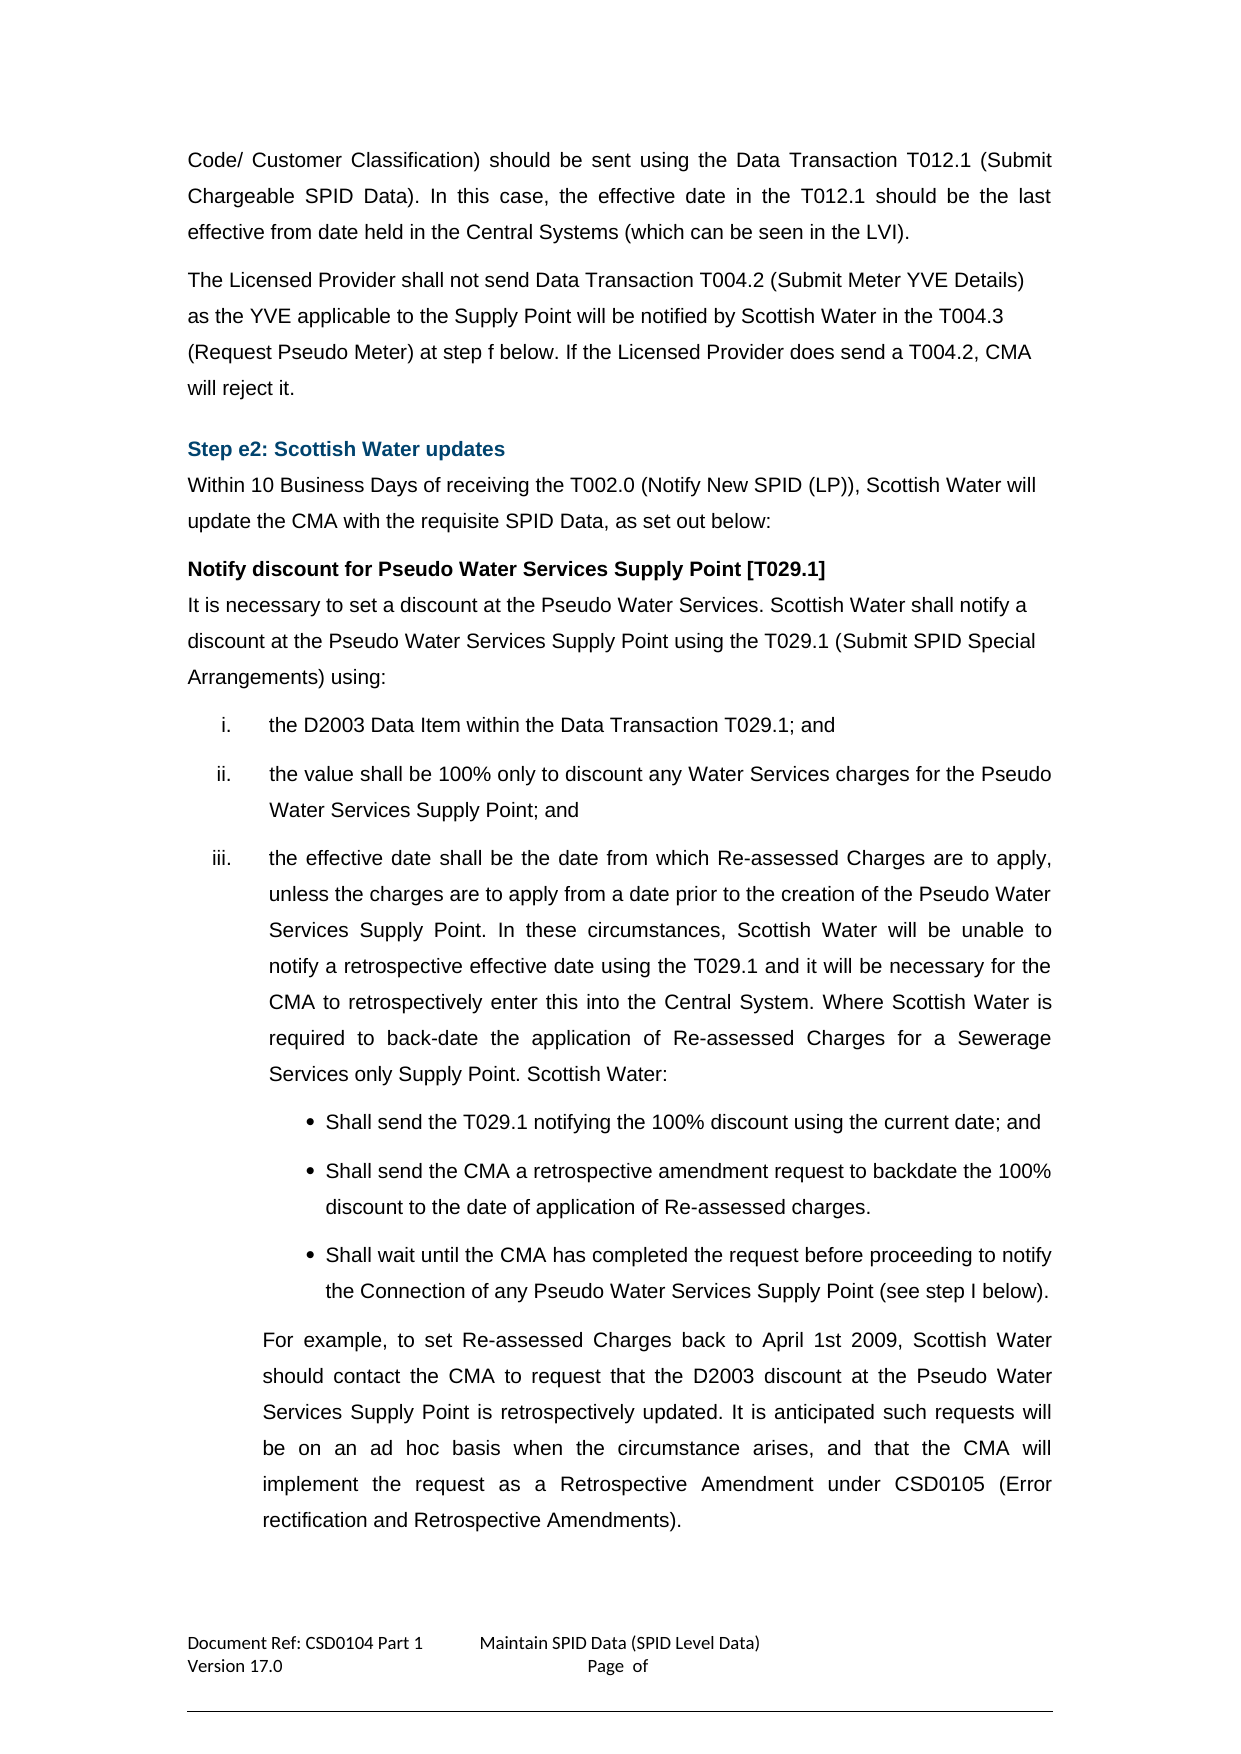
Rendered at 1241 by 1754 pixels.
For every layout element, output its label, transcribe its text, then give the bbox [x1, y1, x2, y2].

subtitle Step e2: Scottish Water updates [187, 437, 1053, 461]
list the value shall be 100% only to discount any Water Services charges for the Pseudo Water Services Supply Point; and [232, 762, 1053, 822]
text It is necessary to set a discount at the Pseudo Water Services. Scottish Water shall notify a discount at the Pseudo Water Services Supply Point using the T029.1 (Submit SPID Special Arrangements) using: [187, 593, 1053, 689]
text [187, 148, 1053, 243]
text For example, to set Re-assessed Charges back to , Scottish Water should contact the to request that the D2003 discount at the Pseudo Water Services Supply Point is retrospectively updated. It is anticipated such requests will be on an ad hoc basis when the circumstance arises, and that the will implement the request as a Retrospective Amendment under CSD0105 (Error rectification and Retrospective Amendments). [262, 1328, 1053, 1531]
text Within 10 Business Days of receiving the T002.0 (Notify New SPID (LP)), Scottish Water will update the with the requisite SPID Data, as set out below: [187, 473, 1053, 533]
list Shall wait until the has completed the request before proceeding to notify the Connection of any Pseudo Water Services Supply Point (see step I below). [307, 1243, 1053, 1303]
list Shall send the a retrospective amendment request to backdate the 100% discount to the date of application of Re-assessed charges. [307, 1159, 1053, 1219]
text The Licensed Provider shall not send Data Transaction T004.2 (Submit Meter YVE Details) as the YVE applicable to the Supply Point will be notified by Scottish Water in the T004.3 (Request Pseudo Meter) at step f below. If the Licensed Provider does send a T004.2, will reject it. [187, 268, 1053, 400]
list Shall send the T029.1 notifying the 100% discount using the current date; and [307, 1110, 1053, 1134]
list the effective date shall be the date from which Re-assessed Charges are to apply, unless the charges are to apply from a date prior to the creation of the Pseudo Water Services Supply Point. In these circumstances, Scottish Water will be unable to notify a retrospective effective date using the T029.1 and it will be necessary for the to retrospectively enter this into the Central System. Where Scottish Water is required to back-date the application of Re-assessed Charges for a Sewerage Services only Supply Point. Scottish Water: [231, 846, 1053, 1086]
list the D2003 Data Item within the Data Transaction T029.1; and [231, 713, 1053, 737]
subtitle Notify discount for Pseudo Water Services Supply Point [T029.1] [187, 557, 1053, 581]
